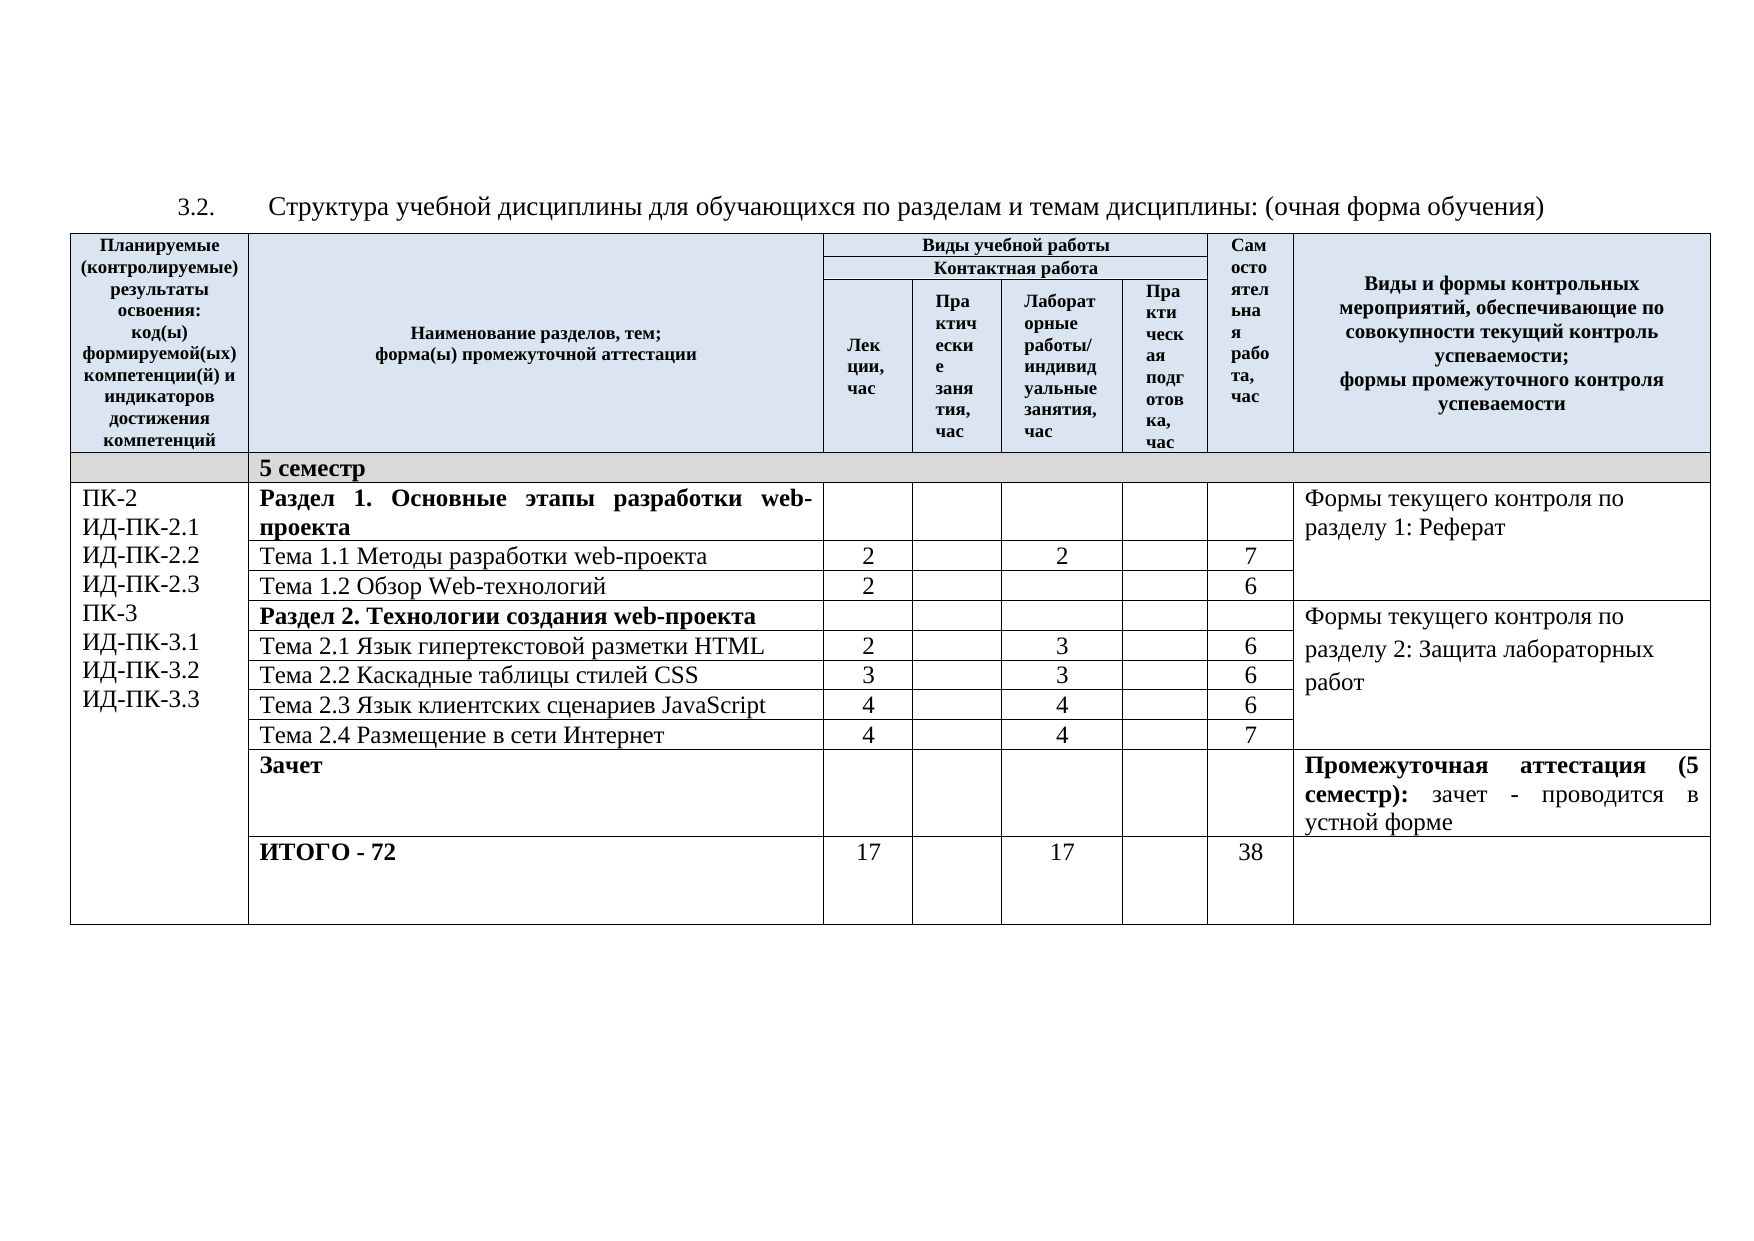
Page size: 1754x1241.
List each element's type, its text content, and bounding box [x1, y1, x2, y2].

table_cell Раздел 2. Технологии создания web-проекта [249, 601, 823, 630]
table_cell Тема 2.2 Каскадные таблицы стилей CSS [249, 661, 823, 689]
table_cell 2 [824, 541, 912, 570]
table_header Виды учебной работы [824, 234, 1207, 256]
table_cell Раздел 1. Основные этапы разработки web-проекта [249, 483, 823, 540]
table_cell Формы текущего контроля по разделу 2: Защита лабораторных работ [1294, 601, 1710, 749]
table_cell [1002, 750, 1122, 836]
table_cell Промежуточная аттестация (5 семестр): зачет - проводится в устной форме [1294, 750, 1710, 836]
table_cell 5 семестр [249, 453, 1710, 482]
table_header Планируемые (контролируемые) результаты освоения: код(ы) формируемой(ых) компетенции(й) и индикаторов достижения компетенций [71, 234, 248, 452]
table_cell Практическая подготовка, час [1123, 280, 1207, 452]
table_cell Лабораторные работы/ индивидуальные занятия, час [1002, 280, 1122, 452]
table_cell [1002, 571, 1122, 600]
table_cell Тема 1.1 Методы разработки web-проекта [249, 541, 823, 570]
table_cell [913, 750, 1001, 836]
table_cell [913, 837, 1001, 923]
table_cell [913, 661, 1001, 689]
table_cell 38 [1208, 837, 1293, 923]
table_cell [913, 483, 1001, 540]
table_cell [913, 541, 1001, 570]
table_cell Формы текущего контроля по разделу 1: Реферат [1294, 483, 1710, 600]
table_cell [1123, 541, 1207, 570]
table_cell [1123, 483, 1207, 540]
table_cell [824, 483, 912, 540]
list Структура учебной дисциплины для обучающихся по разделам и темам дисциплины: (очная форма обучения) [177, 190, 1665, 221]
table_cell [1123, 720, 1207, 749]
table_cell [913, 631, 1001, 659]
table_cell [71, 453, 248, 482]
table_cell 6 [1208, 631, 1293, 659]
table_cell Тема 2.1 Язык гипертекстовой разметки HTML [249, 631, 823, 659]
table_cell [913, 690, 1001, 719]
table_cell [1002, 483, 1122, 540]
table_cell [1002, 601, 1122, 630]
table_cell [1123, 601, 1207, 630]
table_cell [1123, 661, 1207, 689]
table_cell [1123, 690, 1207, 719]
table_cell 17 [1002, 837, 1122, 923]
table_cell 4 [1002, 690, 1122, 719]
table_cell 4 [1002, 720, 1122, 749]
table_cell Тема 1.2 Обзор Web-технологий [249, 571, 823, 600]
table_cell [1294, 837, 1710, 923]
table_cell [1208, 601, 1293, 630]
table_cell 17 [824, 837, 912, 923]
table_cell 3 [1002, 661, 1122, 689]
table_cell [1123, 750, 1207, 836]
table_cell Лекции, час [824, 280, 912, 452]
table_header Наименование разделов, тем; форма(ы) промежуточной аттестации [249, 234, 823, 452]
table_cell Зачет [249, 750, 823, 836]
table_cell [1123, 571, 1207, 600]
table_cell [913, 601, 1001, 630]
table_cell Практические занятия, час [913, 280, 1001, 452]
table_cell Контактная работа [824, 257, 1207, 278]
table_cell ИТОГО - 72 [249, 837, 823, 923]
table_cell [913, 571, 1001, 600]
table_cell 4 [824, 690, 912, 719]
table_cell 2 [824, 631, 912, 659]
table_cell [913, 720, 1001, 749]
table_cell 6 [1208, 690, 1293, 719]
table_cell [824, 601, 912, 630]
table_cell [1123, 837, 1207, 923]
table_cell [824, 750, 912, 836]
table_cell 7 [1208, 720, 1293, 749]
table_header Виды и формы контрольных мероприятий, обеспечивающие по совокупности текущий контроль успеваемости; формы промежуточного контроля успеваемости [1294, 234, 1710, 452]
table_cell Тема 2.3 Язык клиентских сценариев JavaScript [249, 690, 823, 719]
table_cell 3 [1002, 631, 1122, 659]
table_cell 2 [824, 571, 912, 600]
table_cell [1123, 631, 1207, 659]
table_cell Тема 2.4 Размещение в сети Интернет [249, 720, 823, 749]
table_cell 6 [1208, 571, 1293, 600]
table_cell 4 [824, 720, 912, 749]
table_cell [1208, 483, 1293, 540]
table_header Самостоятельная работа, час [1208, 234, 1293, 452]
table_cell 3 [824, 661, 912, 689]
table_cell ПК-2 ИД-ПК-2.1 ИД-ПК-2.2 ИД-ПК-2.3 ПК-3 ИД-ПК-3.1 ИД-ПК-3.2 ИД-ПК-3.3 [71, 483, 248, 923]
table_cell [1208, 750, 1293, 836]
table_cell 7 [1208, 541, 1293, 570]
table_cell 6 [1208, 661, 1293, 689]
table_cell 2 [1002, 541, 1122, 570]
